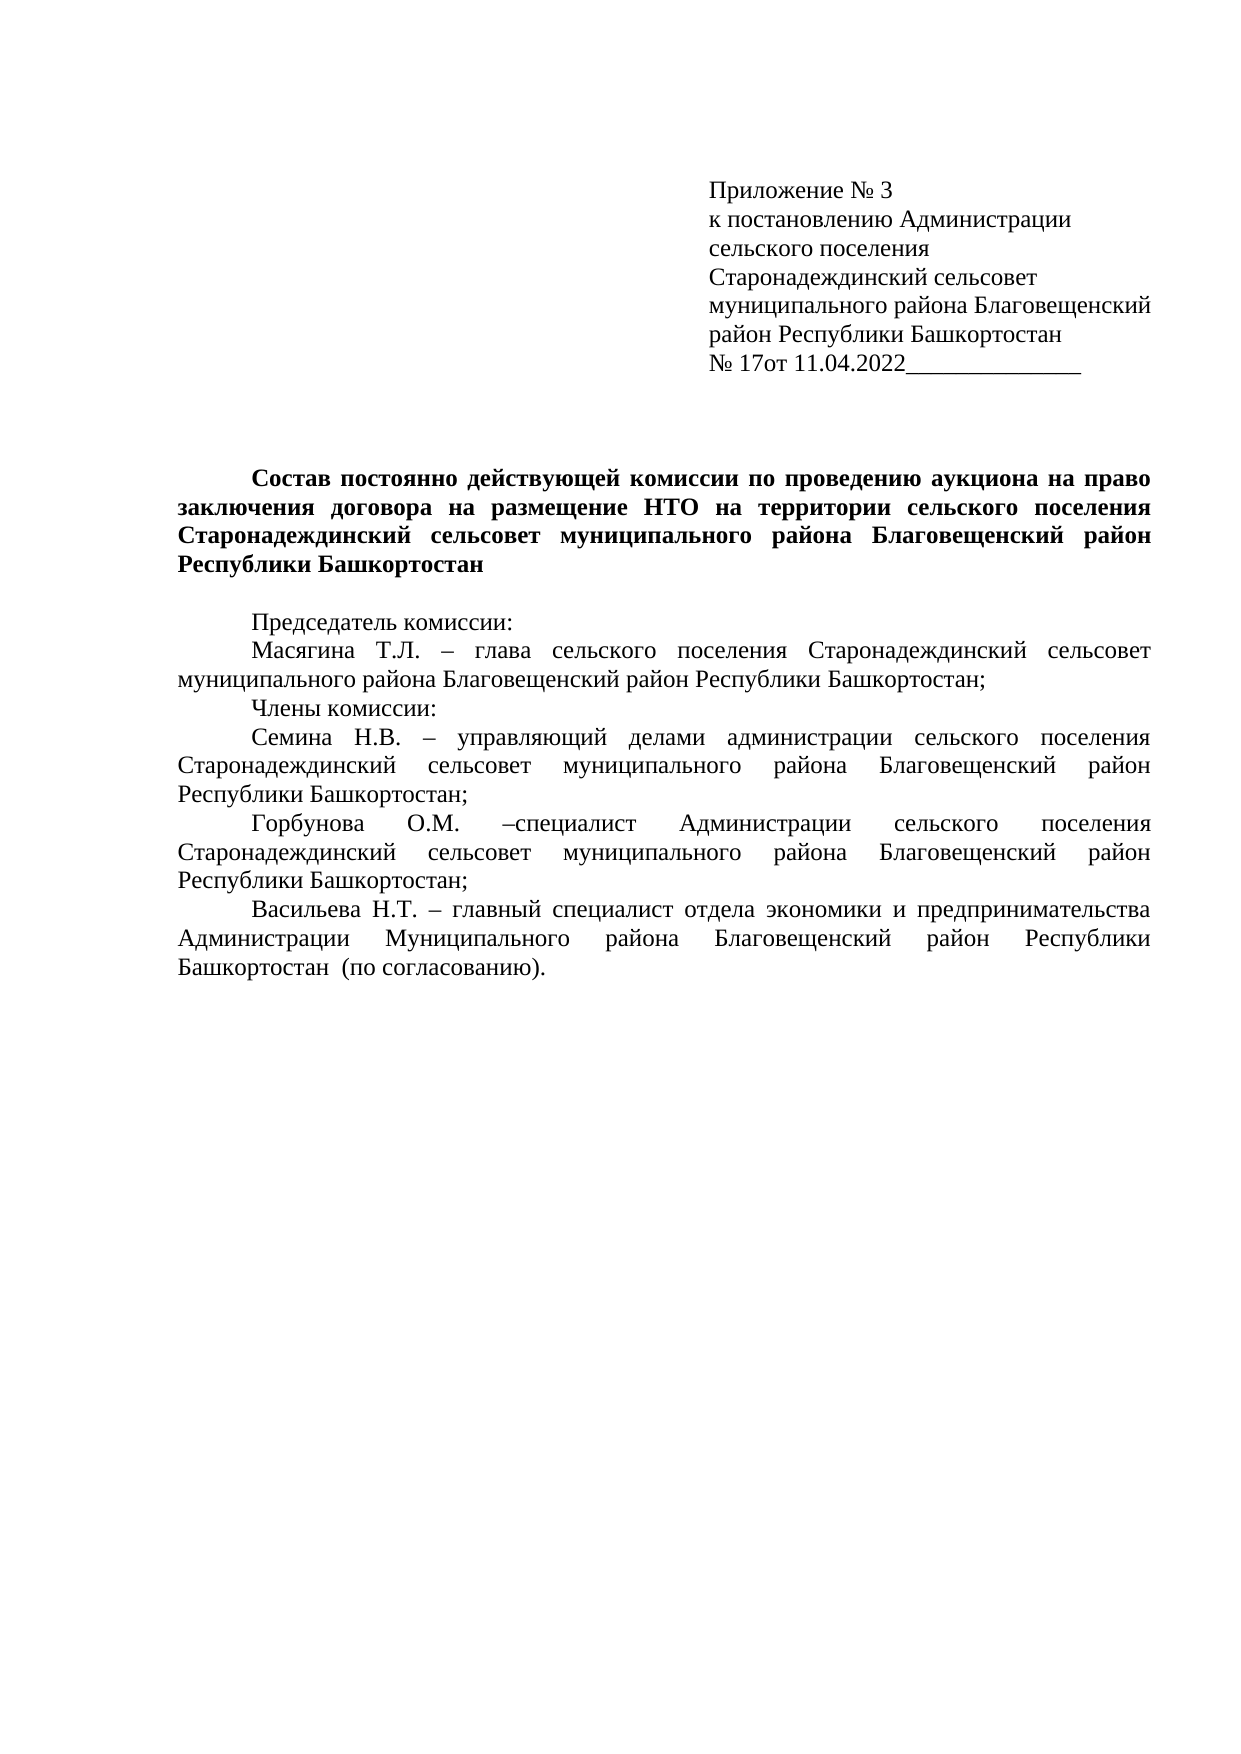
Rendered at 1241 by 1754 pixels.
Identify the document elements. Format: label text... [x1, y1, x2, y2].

text Состав постоянно действующей комиссии по проведению аукциона на право заключения договора на размещение НТО на территории сельского поселения Старонадеждинский сельсовет муниципального района Благовещенский район Республики Башкортостан [177, 463, 1152, 578]
text Масягина Т.Л. – глава сельского поселения Старонадеждинский сельсовет муниципального района Благовещенский район Республики Башкортостан; [177, 636, 1152, 693]
text Члены комиссии: [177, 693, 1152, 722]
text Председатель комиссии: [177, 607, 1152, 636]
text Васильева Н.Т. – главный специалист отдела экономики и предпринимательства Администрации Муниципального района Благовещенский район Республики Башкортостан (по согласованию). [177, 894, 1152, 981]
text Горбунова О.М. –специалист Администрации сельского поселения Старонадеждинский сельсовет муниципального района Благовещенский район Республики Башкортостан; [177, 808, 1152, 894]
text Семина Н.В. – управляющий делами администрации сельского поселения Старонадеждинский сельсовет муниципального района Благовещенский район Республики Башкортостан; [177, 722, 1152, 808]
text Приложение № 3 [709, 176, 1152, 204]
text сельского поселения Старонадеждинский сельсовет муниципального района Благовещенский район Республики Башкортостан [709, 233, 1152, 348]
text к постановлению Администрации [709, 204, 1152, 233]
text № 17от 11.04.2022______________ [709, 348, 1152, 377]
